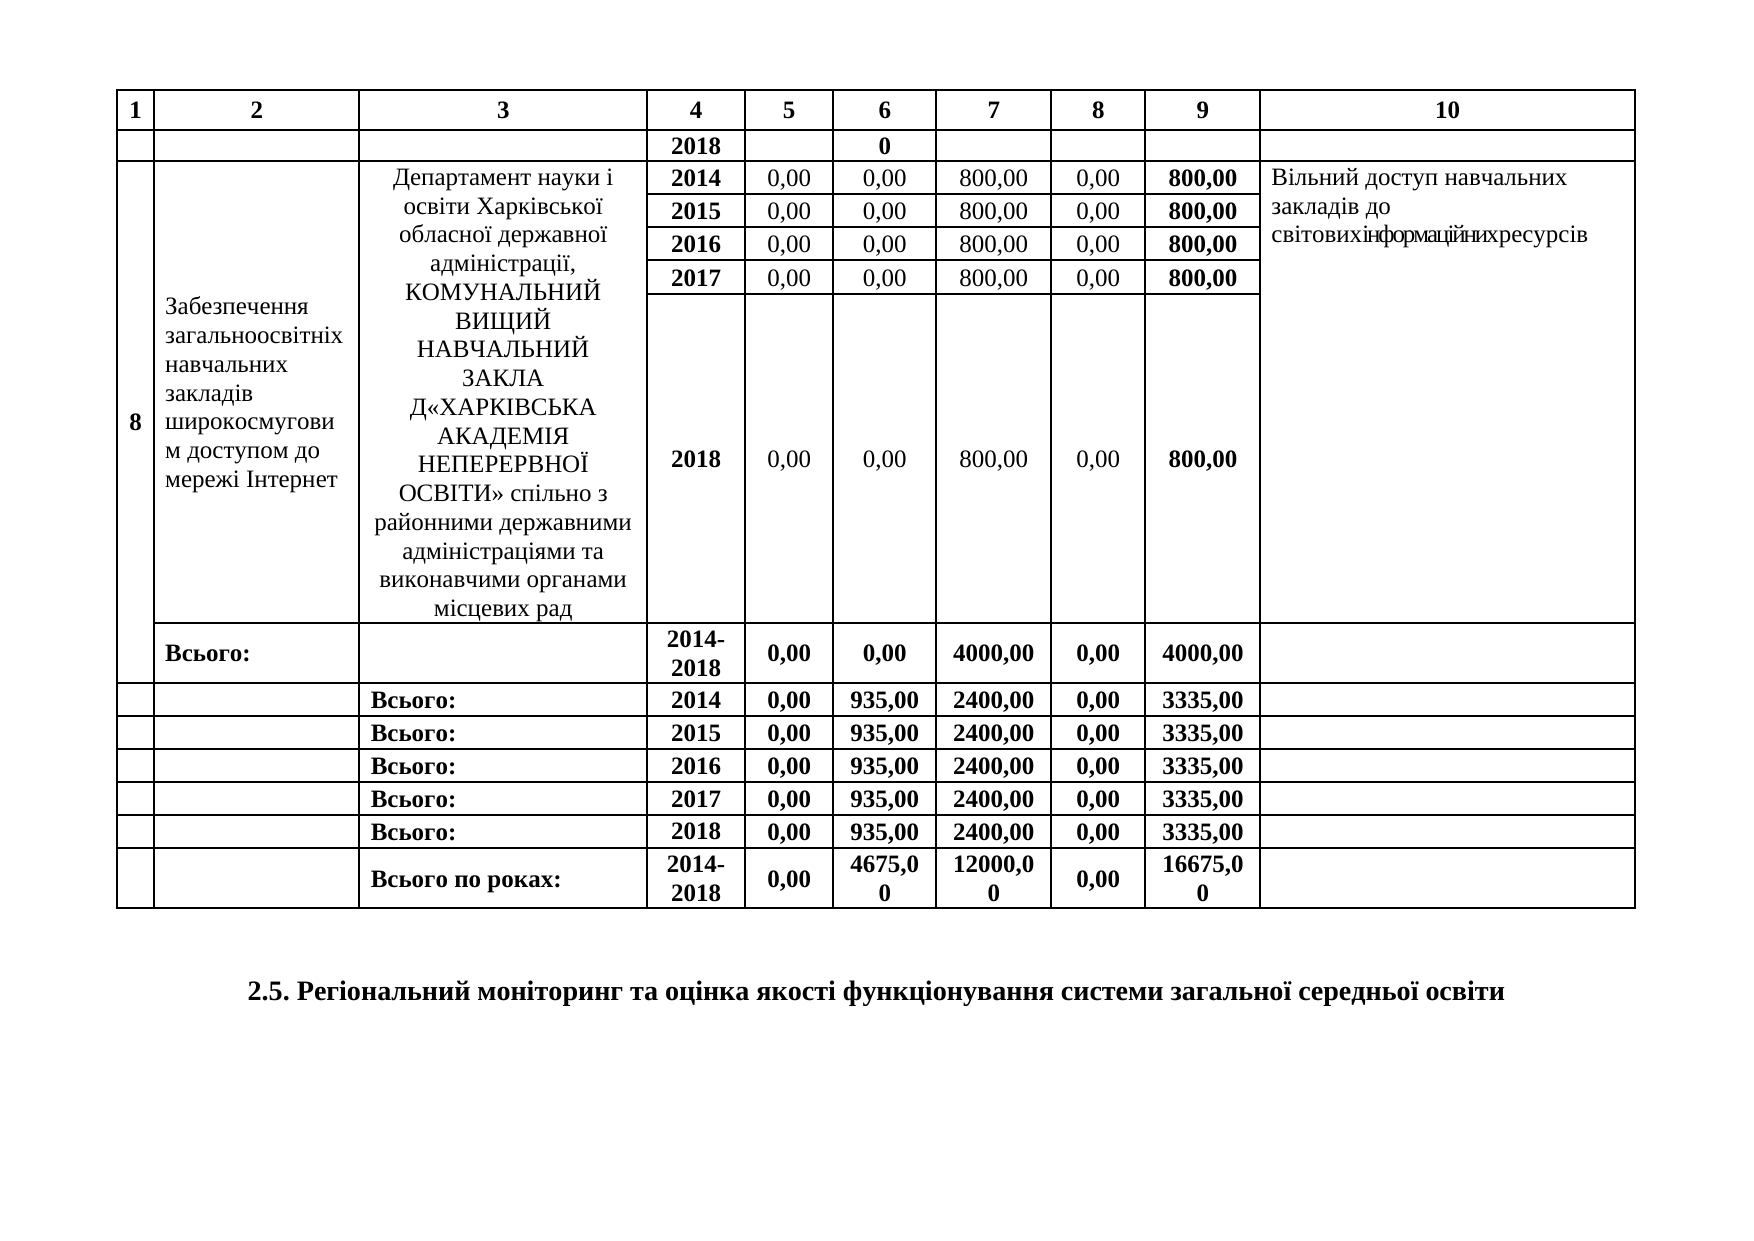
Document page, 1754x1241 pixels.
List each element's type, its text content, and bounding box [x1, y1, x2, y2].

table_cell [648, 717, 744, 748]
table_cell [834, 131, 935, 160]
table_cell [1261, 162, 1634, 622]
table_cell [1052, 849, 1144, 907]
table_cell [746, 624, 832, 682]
table_header 9 [1146, 91, 1259, 129]
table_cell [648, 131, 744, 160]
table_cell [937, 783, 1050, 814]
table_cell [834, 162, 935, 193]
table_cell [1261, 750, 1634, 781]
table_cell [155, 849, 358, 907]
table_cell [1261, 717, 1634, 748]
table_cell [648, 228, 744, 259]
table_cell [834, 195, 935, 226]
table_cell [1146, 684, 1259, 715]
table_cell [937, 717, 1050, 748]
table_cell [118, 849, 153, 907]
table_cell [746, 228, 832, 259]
table_header 7 [937, 91, 1050, 129]
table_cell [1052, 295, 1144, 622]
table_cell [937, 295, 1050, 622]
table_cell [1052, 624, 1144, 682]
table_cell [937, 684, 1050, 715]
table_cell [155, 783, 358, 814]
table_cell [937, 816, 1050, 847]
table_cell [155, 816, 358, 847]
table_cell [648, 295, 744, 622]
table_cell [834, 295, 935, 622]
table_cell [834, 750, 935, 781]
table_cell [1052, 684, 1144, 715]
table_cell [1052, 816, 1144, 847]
table_header 3 [360, 91, 646, 129]
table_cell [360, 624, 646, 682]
table_header 2 [155, 91, 358, 129]
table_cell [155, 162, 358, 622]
table_header 10 [1261, 91, 1634, 129]
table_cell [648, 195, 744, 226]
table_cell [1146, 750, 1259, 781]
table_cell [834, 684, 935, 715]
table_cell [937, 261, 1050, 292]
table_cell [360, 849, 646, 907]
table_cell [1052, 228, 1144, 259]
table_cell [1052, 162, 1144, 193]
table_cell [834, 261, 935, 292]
table_header 4 [648, 91, 744, 129]
table_header 8 [1052, 91, 1144, 129]
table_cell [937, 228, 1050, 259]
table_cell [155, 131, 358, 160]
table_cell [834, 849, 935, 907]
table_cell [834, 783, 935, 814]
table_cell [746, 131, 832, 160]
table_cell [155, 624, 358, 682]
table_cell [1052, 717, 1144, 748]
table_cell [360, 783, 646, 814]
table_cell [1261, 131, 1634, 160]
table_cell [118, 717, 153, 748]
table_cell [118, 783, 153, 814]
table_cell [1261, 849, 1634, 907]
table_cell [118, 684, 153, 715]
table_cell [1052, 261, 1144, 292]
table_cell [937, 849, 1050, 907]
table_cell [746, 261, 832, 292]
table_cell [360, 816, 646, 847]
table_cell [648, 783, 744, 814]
table_header 5 [746, 91, 832, 129]
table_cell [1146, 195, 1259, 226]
table_header 1 [118, 91, 153, 129]
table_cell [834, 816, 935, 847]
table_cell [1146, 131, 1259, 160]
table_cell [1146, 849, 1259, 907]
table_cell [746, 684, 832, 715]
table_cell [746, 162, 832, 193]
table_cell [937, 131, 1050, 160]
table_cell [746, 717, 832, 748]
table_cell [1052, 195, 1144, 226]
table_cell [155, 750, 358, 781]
table_header 6 [834, 91, 935, 129]
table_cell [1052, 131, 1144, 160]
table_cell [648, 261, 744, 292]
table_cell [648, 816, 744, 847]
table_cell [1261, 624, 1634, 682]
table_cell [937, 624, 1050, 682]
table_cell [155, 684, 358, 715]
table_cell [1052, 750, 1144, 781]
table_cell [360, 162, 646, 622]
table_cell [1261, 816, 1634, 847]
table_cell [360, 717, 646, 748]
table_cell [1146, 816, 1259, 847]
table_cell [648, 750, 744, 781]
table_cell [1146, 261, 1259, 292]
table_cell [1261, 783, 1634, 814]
text 2.5. Регіональний моніторинг та оцінка якості функціонування системи загальної середньої освіти [118, 974, 1636, 1006]
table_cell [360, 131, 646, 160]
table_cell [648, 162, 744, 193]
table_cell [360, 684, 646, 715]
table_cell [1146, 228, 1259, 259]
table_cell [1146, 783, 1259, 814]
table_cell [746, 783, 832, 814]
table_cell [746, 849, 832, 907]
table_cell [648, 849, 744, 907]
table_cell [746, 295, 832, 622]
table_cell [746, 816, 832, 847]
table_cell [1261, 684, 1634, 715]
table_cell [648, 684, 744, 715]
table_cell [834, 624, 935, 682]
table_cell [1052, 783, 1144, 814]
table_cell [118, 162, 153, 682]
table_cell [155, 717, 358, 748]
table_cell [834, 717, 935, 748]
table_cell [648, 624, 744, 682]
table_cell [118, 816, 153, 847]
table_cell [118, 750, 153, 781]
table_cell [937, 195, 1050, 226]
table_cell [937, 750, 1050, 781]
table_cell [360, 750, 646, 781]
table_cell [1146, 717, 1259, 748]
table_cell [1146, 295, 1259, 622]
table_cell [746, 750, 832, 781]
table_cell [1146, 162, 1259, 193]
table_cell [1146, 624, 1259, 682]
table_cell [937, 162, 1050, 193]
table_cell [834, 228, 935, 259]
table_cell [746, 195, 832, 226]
